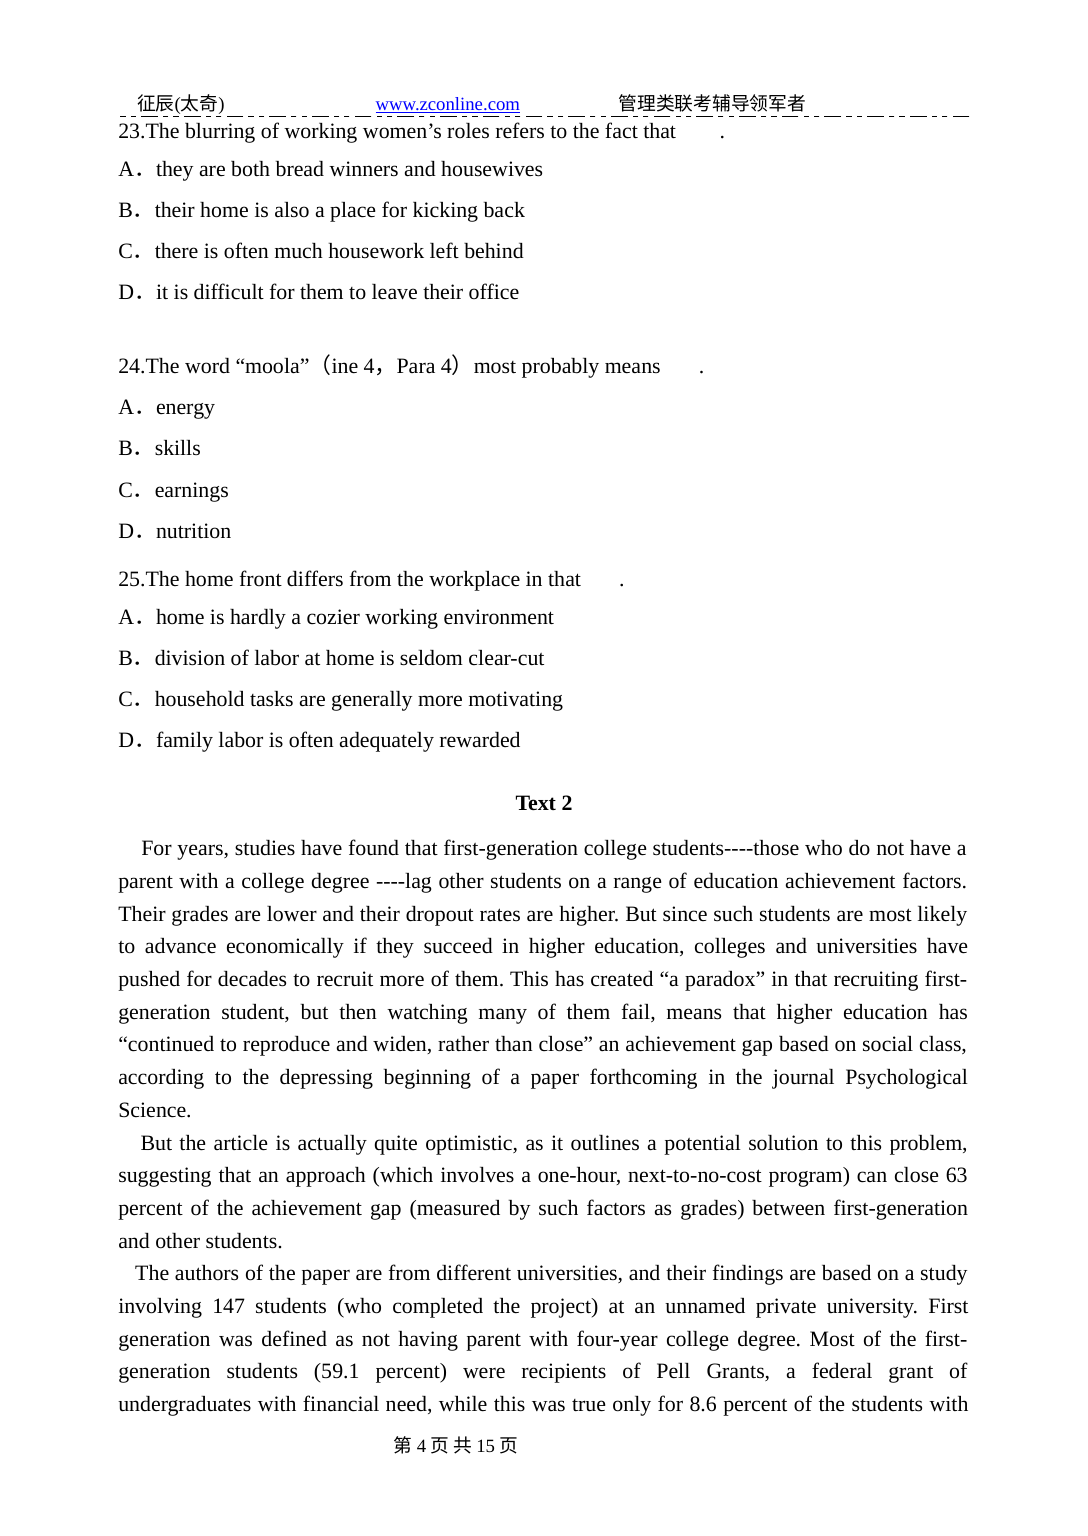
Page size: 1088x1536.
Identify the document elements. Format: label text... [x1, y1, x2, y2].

text For years, studies have found that first-generation college students----those who do not have a parent with a college degree ----lag other students on a range of education achievement factors. Their grades are lower and their dropout rates are higher. But since such students are most likely to advance economically if they succeed in higher education, colleges and universities have pushed for decades to recruit more of them. This has created “a paradox” in that recruiting first-generation student, but then watching many of them fail, means that higher education has “continued to reproduce and widen, rather than close” an achievement gap based on social class, according to the depressing beginning of a paper forthcoming in the journal Psychological Science. [118, 835, 969, 1122]
text D．it is difficult for them to leave their office [118, 274, 969, 306]
text B．division of labor at home is seldom clear-cut [118, 640, 969, 672]
text A．home is hardly a cozier working environment [118, 599, 969, 631]
text B．their home is also a place for kicking back [118, 192, 969, 224]
text 25.The home front differs from the workplace in that . [118, 566, 969, 592]
text C．earnings [118, 472, 969, 503]
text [118, 1260, 969, 1416]
text C．there is often much housework left behind [118, 233, 969, 265]
text But the article is actually quite optimistic, as it outlines a potential solution to this problem, suggesting that an approach (which involves a one-hour, next-to-no-cost program) can close 63 percent of the achievement gap (measured by such factors as grades) between first-generation and other students. [118, 1129, 969, 1253]
text A．they are both bread winners and housewives [118, 151, 969, 182]
text 24.The word “moola”（ine 4，Para 4）most probably means . [118, 348, 969, 380]
text D．family labor is often adequately rewarded [118, 722, 969, 754]
text D．nutrition [118, 513, 969, 544]
text 23.The blurring of working women’s roles refers to the fact that . [118, 118, 969, 143]
text Text 2 [118, 790, 969, 815]
text A．energy [118, 389, 969, 421]
text C．household tasks are generally more motivating [118, 681, 969, 713]
text B．skills [118, 430, 969, 462]
